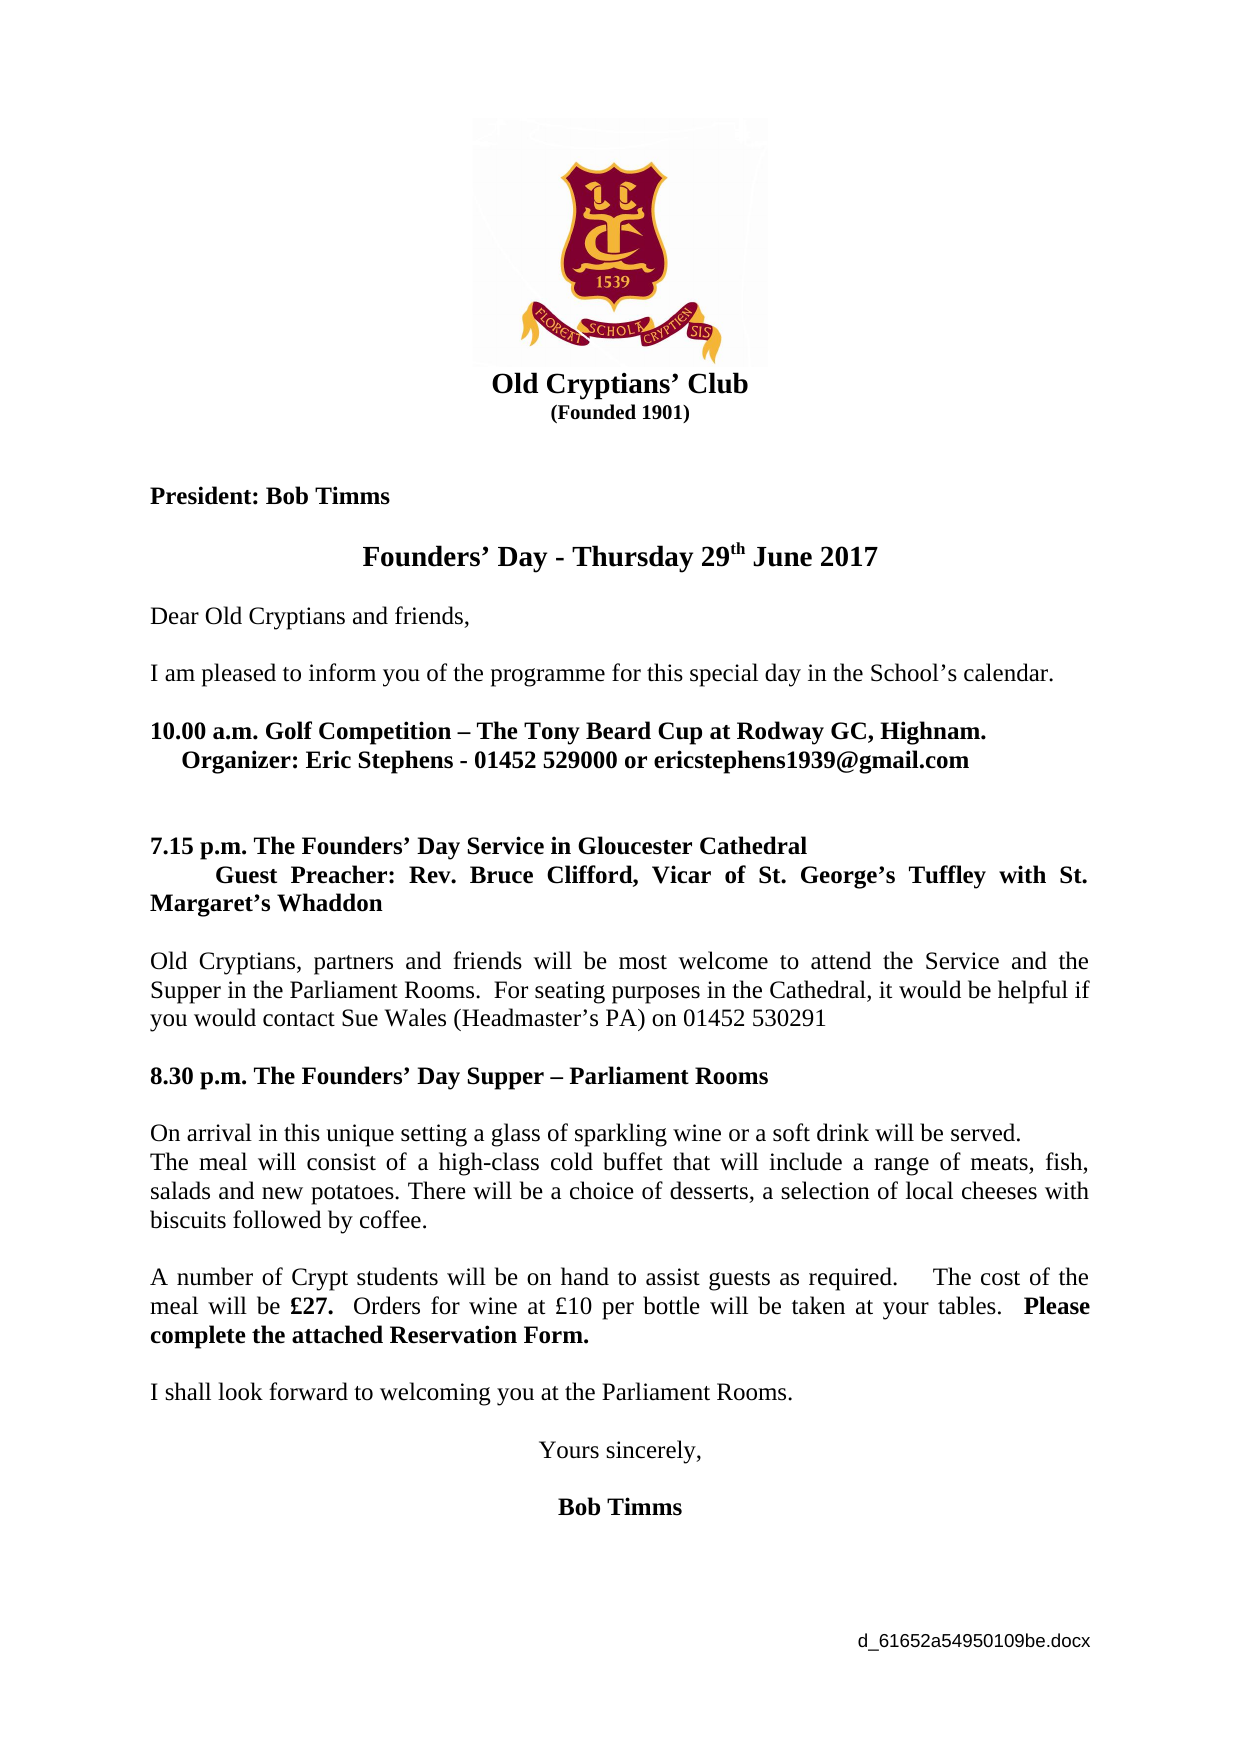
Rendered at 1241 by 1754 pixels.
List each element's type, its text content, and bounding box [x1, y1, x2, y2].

text On arrival in this unique setting a glass of sparkling wine or a soft drink will be served. [150, 1118, 1090, 1147]
text 7.15 p.m. The Founders’ Day Service in Gloucester Cathedral [150, 831, 1090, 860]
text Organizer: Eric Stephens - 01452 529000 or ericstephens1939@gmail.com [150, 745, 1090, 773]
subtitle President: Bob Timms [150, 481, 1090, 510]
subtitle Founders’ Day - Thursday 29th June 2017 [150, 539, 1090, 572]
text 10.00 a.m. Golf Competition – The Tony Beard Cup at Rodway GC, Highnam. [150, 716, 1090, 745]
picture [472, 118, 768, 367]
text Dear Old Cryptians and friends, [150, 601, 1090, 630]
text The meal will consist of a high-class cold buffet that will include a range of meats, fish, salads and new potatoes. There will be a choice of desserts, a selection of local cheeses with biscuits followed by coffee. [150, 1147, 1090, 1233]
subtitle Old Cryptians’ Club [150, 366, 1090, 400]
text I am pleased to inform you of the programme for this special day in the School’s calendar. [150, 658, 1090, 687]
text Yours sincerely, [150, 1435, 1090, 1463]
text I shall look forward to welcoming you at the Parliament Rooms. [150, 1377, 1090, 1406]
text Guest Preacher: Rev. Bruce Clifford, Vicar of St. George’s Tuffley with St. Margaret’s Whaddon [150, 860, 1090, 917]
text Old Cryptians, partners and friends will be most welcome to attend the Service and the Supper in the Parliament Rooms. For seating purposes in the Cathedral, it would be helpful if you would contact Sue Wales (Headmaster’s PA) on 01452 530291 [150, 946, 1090, 1032]
text 8.30 p.m. The Founders’ Day Supper – Parliament Rooms [150, 1061, 1090, 1090]
text (Founded 1901) [150, 400, 1090, 424]
text Bob Timms [150, 1492, 1090, 1521]
text A number of Crypt students will be on hand to assist guests as required. The cost of the meal will be £27. Orders for wine at £10 per bottle will be taken at your tables. Please complete the attached Reservation Form. [150, 1262, 1090, 1348]
